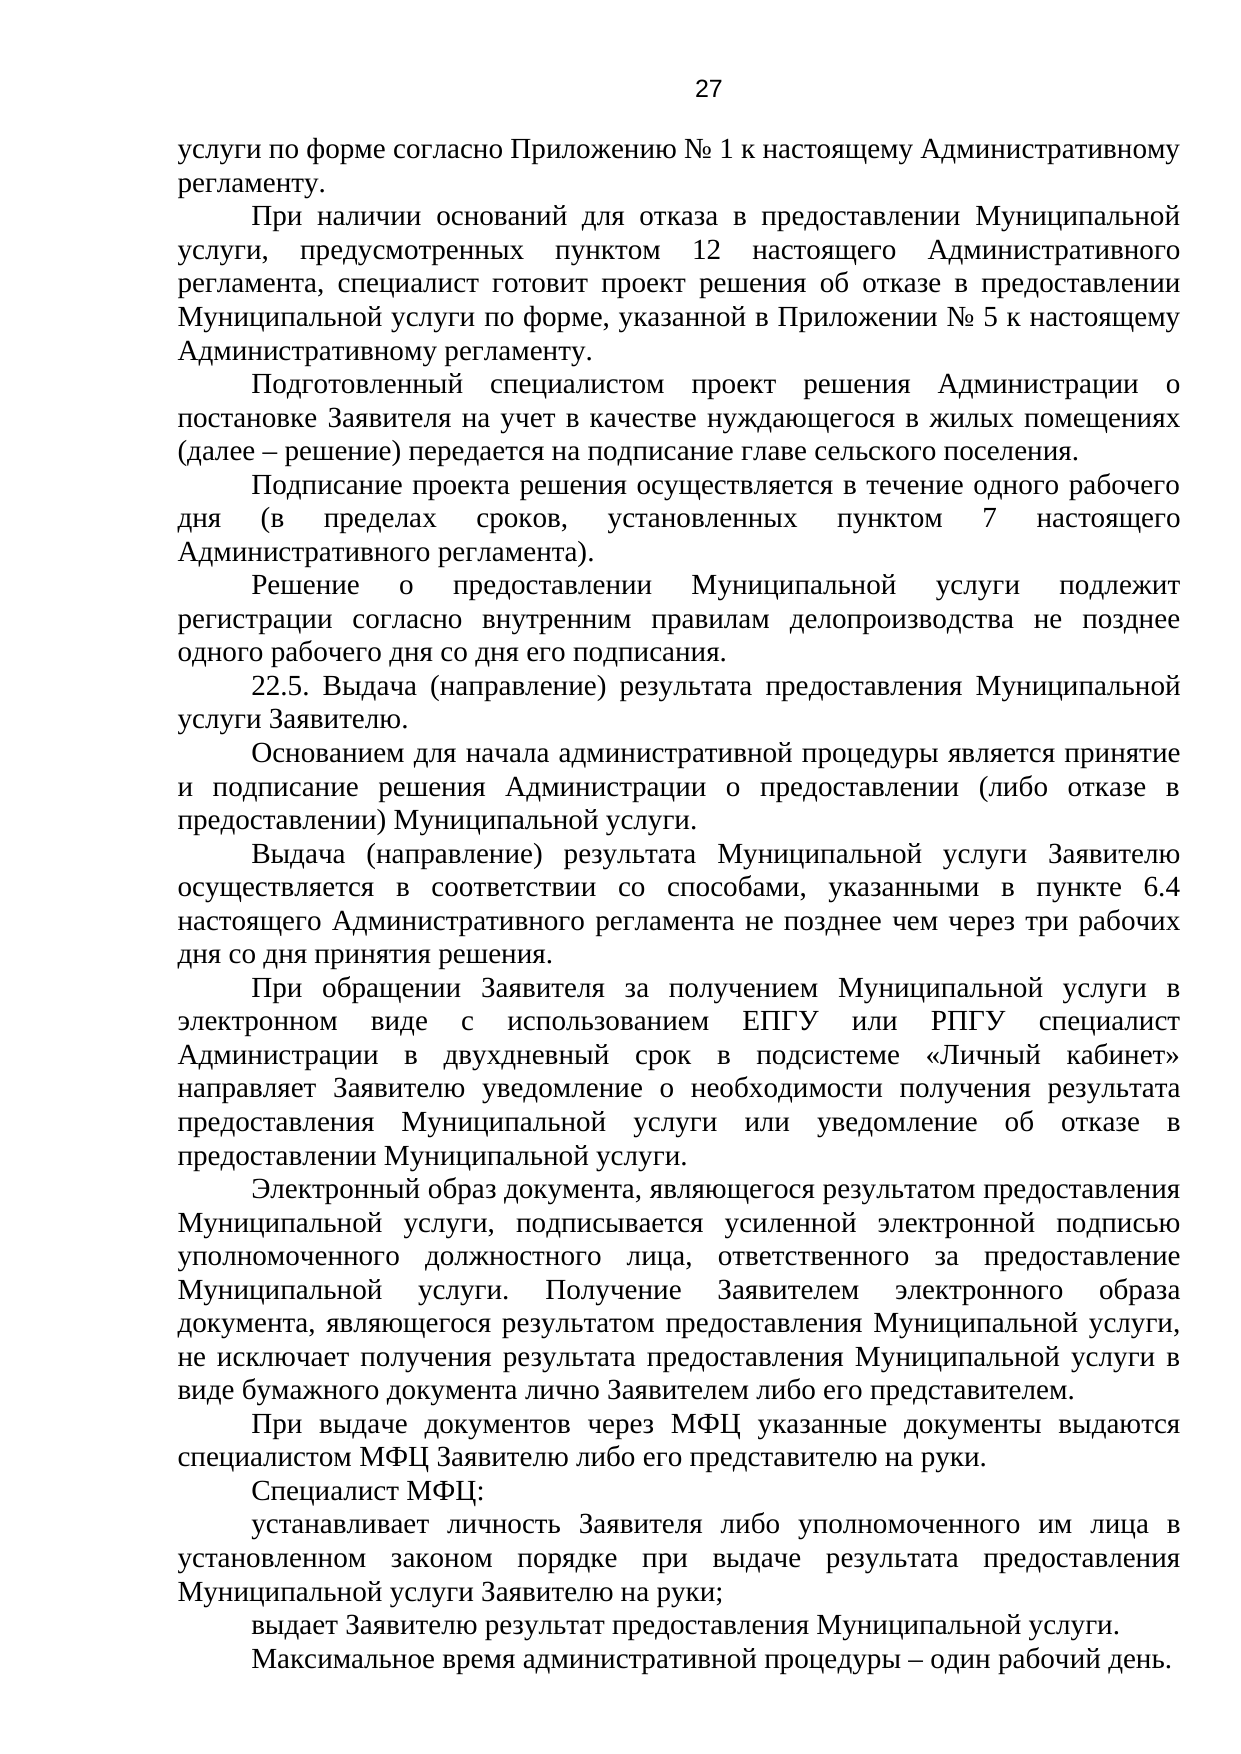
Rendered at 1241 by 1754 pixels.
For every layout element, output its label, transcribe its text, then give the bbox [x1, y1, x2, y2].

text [177, 131, 1181, 198]
text Подготовленный специалистом проект решения Администрации о постановке Заявителя на учет в качестве нуждающегося в жилых помещениях (далее – решение) передается на подписание главе сельского поселения. [177, 366, 1181, 467]
text Основанием для начала административной процедуры является принятие и подписание решения Администрации о предоставлении (либо отказе в предоставлении) Муниципальной услуги. [177, 735, 1181, 836]
text выдает Заявителю результат предоставления Муниципальной услуги. [177, 1607, 1181, 1641]
text Выдача (направление) результата Муниципальной услуги Заявителю осуществляется в соответствии со способами, указанными в пункте 6.4 настоящего Административного регламента не позднее чем через три рабочих дня со дня принятия решения. [177, 836, 1181, 970]
text Электронный образ документа, являющегося результатом предоставления Муниципальной услуги, подписывается усиленной электронной подписью уполномоченного должностного лица, ответственного за предоставление Муниципальной услуги. Получение Заявителем электронного образа документа, являющегося результатом предоставления Муниципальной услуги, не исключает получения результата предоставления Муниципальной услуги в виде бумажного документа лично Заявителем либо его представителем. [177, 1171, 1181, 1406]
text Специалист МФЦ: [177, 1473, 1181, 1507]
text При обращении Заявителя за получением Муниципальной услуги в электронном виде с использованием ЕПГУ или РПГУ специалист Администрации в двухдневный срок в подсистеме «Личный кабинет» направляет Заявителю уведомление о необходимости получения результата предоставления Муниципальной услуги или уведомление об отказе в предоставлении Муниципальной услуги. [177, 970, 1181, 1171]
text устанавливает личность Заявителя либо уполномоченного им лица в установленном законом порядке при выдаче результата предоставления Муниципальной услуги Заявителю на руки; [177, 1507, 1181, 1607]
text При выдаче документов через МФЦ указанные документы выдаются специалистом МФЦ Заявителю либо его представителю на руки. [177, 1406, 1181, 1473]
text Решение о предоставлении Муниципальной услуги подлежит регистрации согласно внутренним правилам делопроизводства не позднее одного рабочего дня со дня его подписания. [177, 567, 1181, 668]
text При наличии оснований для отказа в предоставлении Муниципальной услуги, предусмотренных пунктом 12 настоящего Административного регламента, специалист готовит проект решения об отказе в предоставлении Муниципальной услуги по форме, указанной в Приложении № 5 к настоящему Административному регламенту. [177, 198, 1181, 366]
text Подписание проекта решения осуществляется в течение одного рабочего дня (в пределах сроков, установленных пунктом 7 настоящего Административного регламента). [177, 467, 1181, 567]
text 22.5. Выдача (направление) результата предоставления Муниципальной услуги Заявителю. [177, 668, 1181, 735]
text Максимальное время административной процедуры – один рабочий день. [177, 1641, 1181, 1674]
